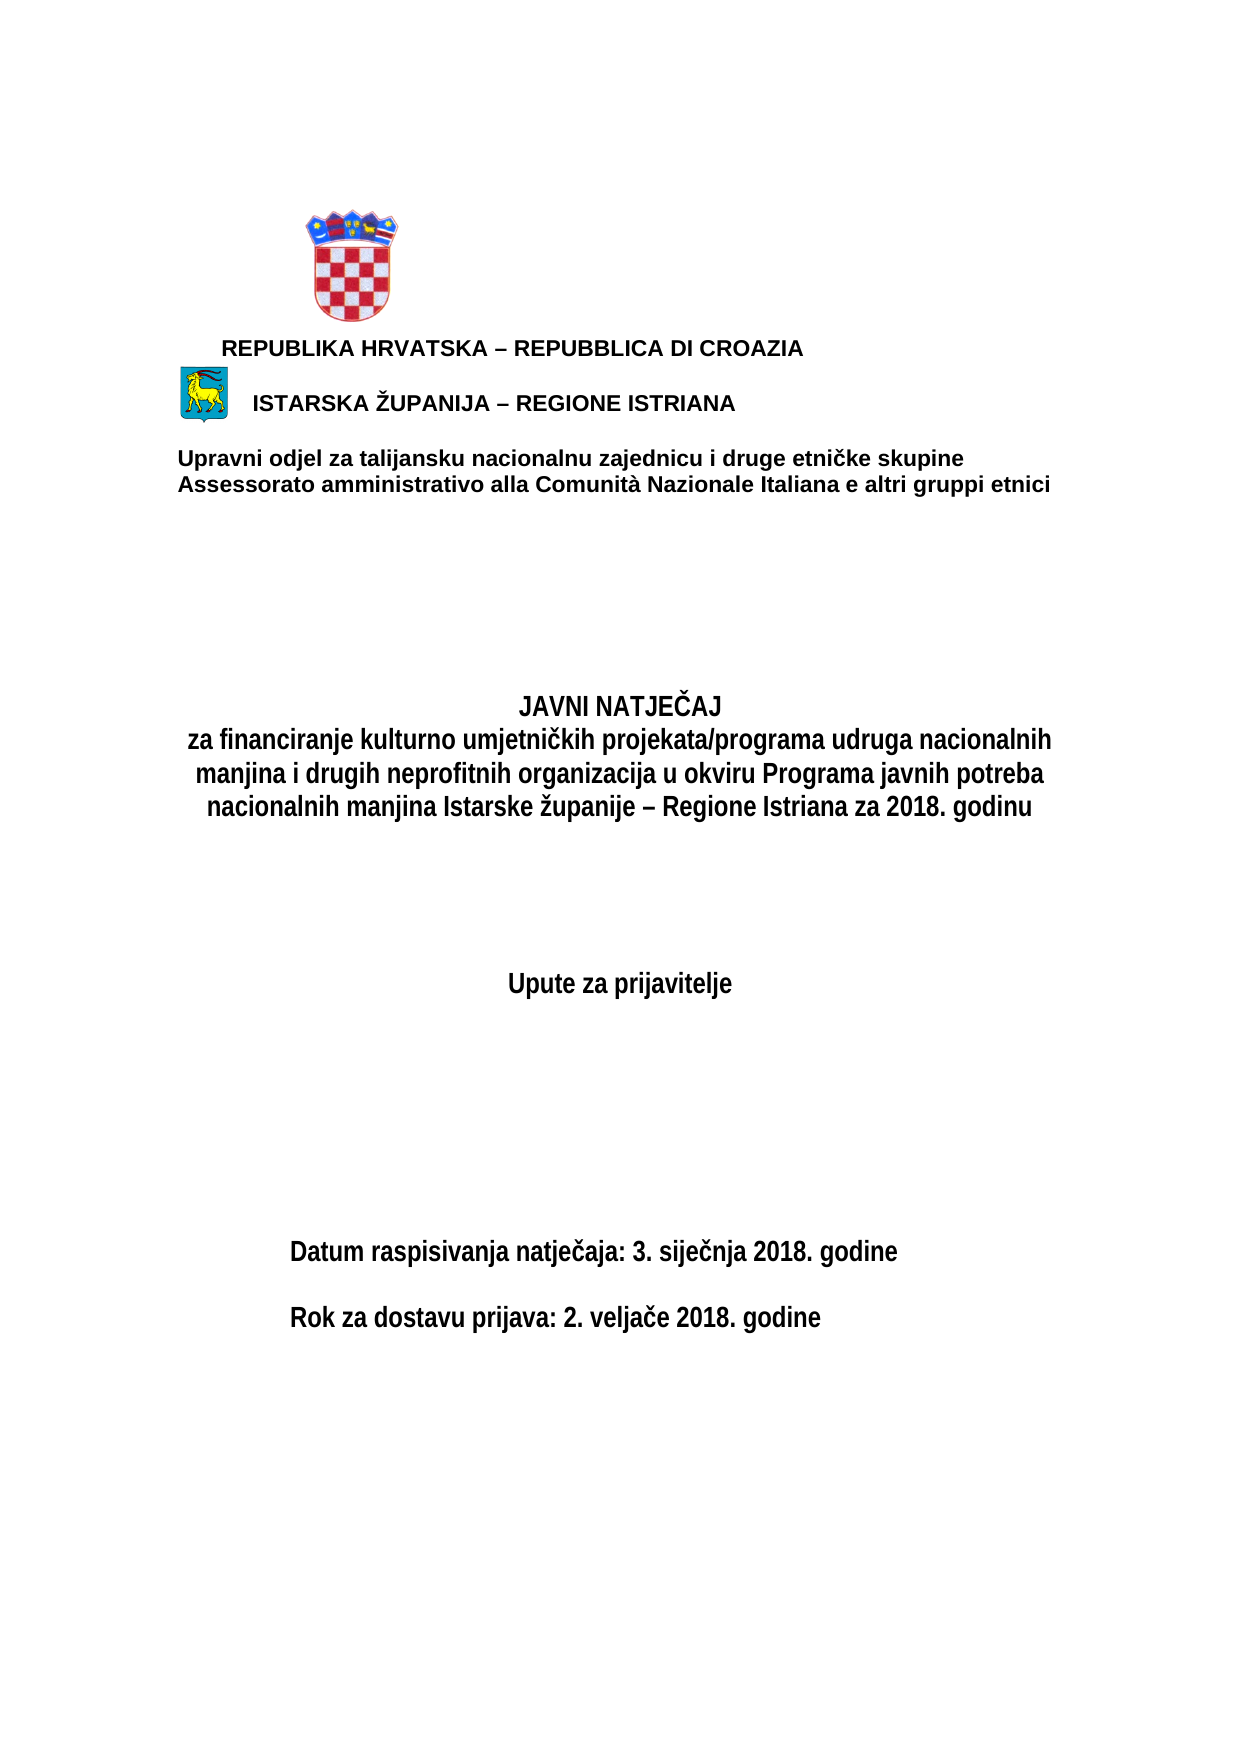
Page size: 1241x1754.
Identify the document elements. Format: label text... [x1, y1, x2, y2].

text Upute za prijavitelje [177, 966, 1063, 999]
subtitle ISTARSKA ŽUPANIJA – REGIONE ISTRIANA [177, 389, 1063, 416]
picture [188, 373, 200, 389]
text REPUBLIKA HRVATSKA – REPUBBLICA DI CROAZIA [177, 334, 1063, 361]
picture [180, 416, 228, 423]
text Rok za dostavu prijava: 2. veljače 2018. godine [177, 1301, 1063, 1334]
text Datum raspisivanja natječaja: 3. siječnja 2018. godine [177, 1234, 1063, 1267]
text za financiranje kulturno umjetničkih projekata/programa udruga nacionalnih manjina i drugih neprofitnih organizacija u okviru Programa javnih potreba nacionalnih manjina Istarske županije – Regione Istriana za 2018. godinu [177, 722, 1063, 823]
subtitle Assessorato amministrativo alla Comunità Nazionale Italiana e altri gruppi etnici [177, 471, 1063, 497]
picture [301, 203, 400, 326]
subtitle Upravni odjel za talijansku nacionalnu zajednicu i druge etničke skupine [177, 445, 1063, 471]
text JAVNI NATJEČAJ [177, 689, 1063, 722]
